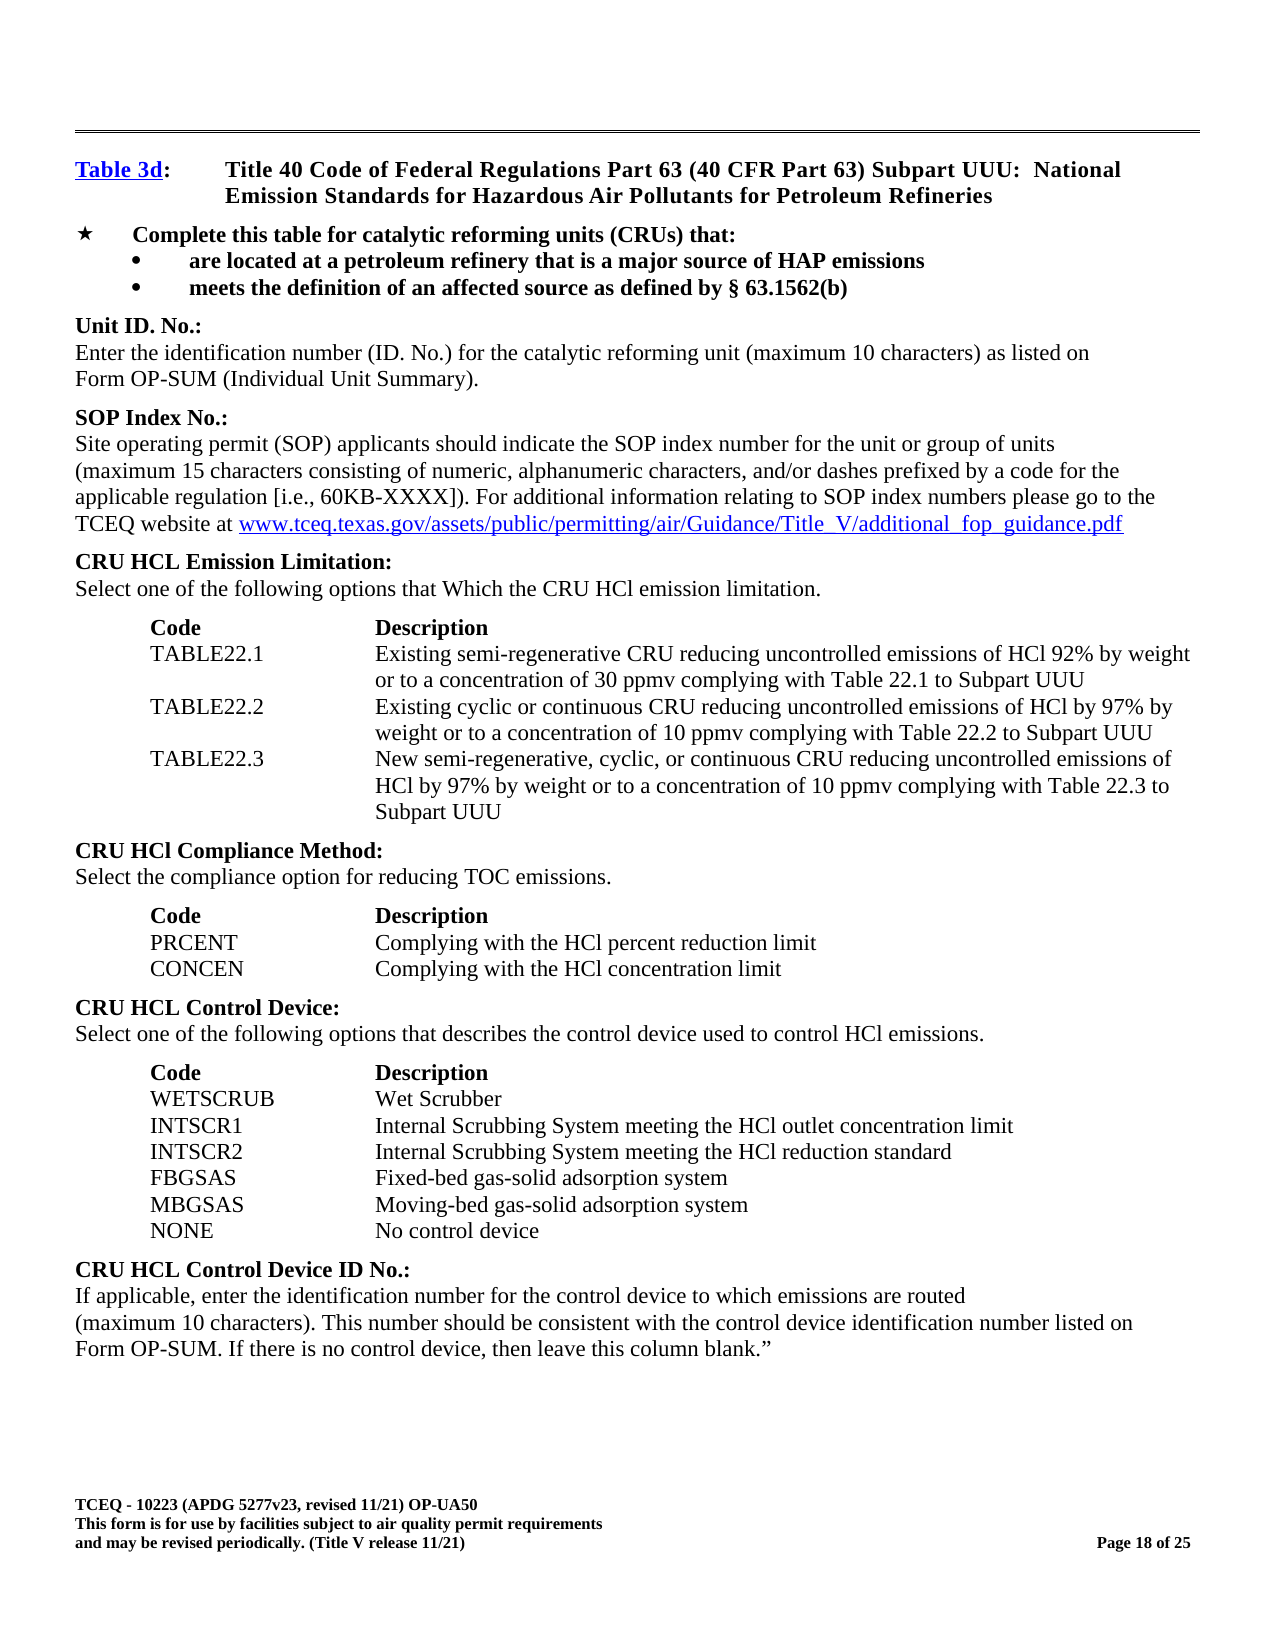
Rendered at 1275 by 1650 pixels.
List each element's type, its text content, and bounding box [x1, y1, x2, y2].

text TABLE22.2 Existing cyclic or continuous CRU reducing uncontrolled emissions of HCl by 97% by weight or to a concentration of 10 ppmv complying with Table 22.2 to Subpart UUU [150, 693, 1200, 745]
text Complete this table for catalytic reforming units (CRUs) that: [75, 221, 1200, 247]
text CRU HCL Emission Limitation: [75, 548, 1200, 575]
text CRU HCL Control Device: [75, 994, 1200, 1020]
text TABLE22.1 Existing semi-regenerative CRU reducing uncontrolled emissions of HCl 92% by weight or to a concentration of 30 ppmv complying with Table 22.1 to Subpart UUU [150, 640, 1200, 693]
text MBGSAS Moving-bed gas-solid adsorption system [150, 1191, 1200, 1217]
text Select one of the following options that describes the control device used to control HCl emissions. [75, 1020, 1200, 1046]
text If applicable, enter the identification number for the control device to which emissions are routed (maximum 10 characters). This number should be consistent with the control device identification number listed on Form OP-SUM. If there is no control device, then leave this column blank.” [75, 1282, 1200, 1361]
text Select one of the following options that Which the CRU HCl emission limitation. [75, 575, 1200, 601]
text Site operating permit (SOP) applicants should indicate the SOP index number for the unit or group of units (maximum 15 characters consisting of numeric, alphanumeric characters, and/or dashes prefixed by a code for the applicable regulation [i.e., 60KB-XXXX]). For additional information relating to SOP index numbers please go to the TCEQ website at www.tceq.texas.gov/assets/public/permitting/air/Guidance/Title_V/additional_fop_guidance.pdf [75, 431, 1200, 536]
text are located at a petroleum refinery that is a major source of HAP emissions [132, 247, 1200, 274]
text INTSCR1 Internal Scrubbing System meeting the HCl outlet concentration limit [150, 1112, 1200, 1138]
text meets the definition of an affected source as defined by § 63.1562(b) [132, 274, 1200, 300]
text CRU HCl Compliance Method: [75, 837, 1200, 863]
text Enter the identification number (ID. No.) for the catalytic reforming unit (maximum 10 characters) as listed on Form OP-SUM (Individual Unit Summary). [75, 339, 1200, 392]
text PRCENT Complying with the HCl percent reduction limit [150, 928, 1200, 955]
text Select the compliance option for reducing TOC emissions. [75, 863, 1200, 890]
text NONE No control device [150, 1217, 1200, 1243]
text Code Description [150, 614, 1200, 640]
text TABLE22.3 New semi-regenerative, cyclic, or continuous CRU reducing uncontrolled emissions of HCl by 97% by weight or to a concentration of 10 ppmv complying with Table 22.3 to Subpart UUU [150, 745, 1200, 824]
subtitle Table 3d: Title 40 Code of Federal Regulations Part 63 (40 CFR Part 63) Subpart UUU: National Emission Standards for Hazardous Air Pollutants for Petroleum Refineries [75, 156, 1200, 208]
text INTSCR2 Internal Scrubbing System meeting the HCl reduction standard [150, 1138, 1200, 1164]
text CRU HCL Control Device ID No.: [75, 1256, 1200, 1282]
text Code Description [150, 1059, 1200, 1085]
text Code Description [150, 902, 1200, 928]
text FBGSAS Fixed-bed gas-solid adsorption system [150, 1164, 1200, 1191]
text WETSCRUB Wet Scrubber [150, 1085, 1200, 1112]
text Unit ID. No.: [75, 313, 1200, 339]
text SOP Index No.: [75, 404, 1200, 431]
text CONCEN Complying with the HCl concentration limit [150, 955, 1200, 981]
